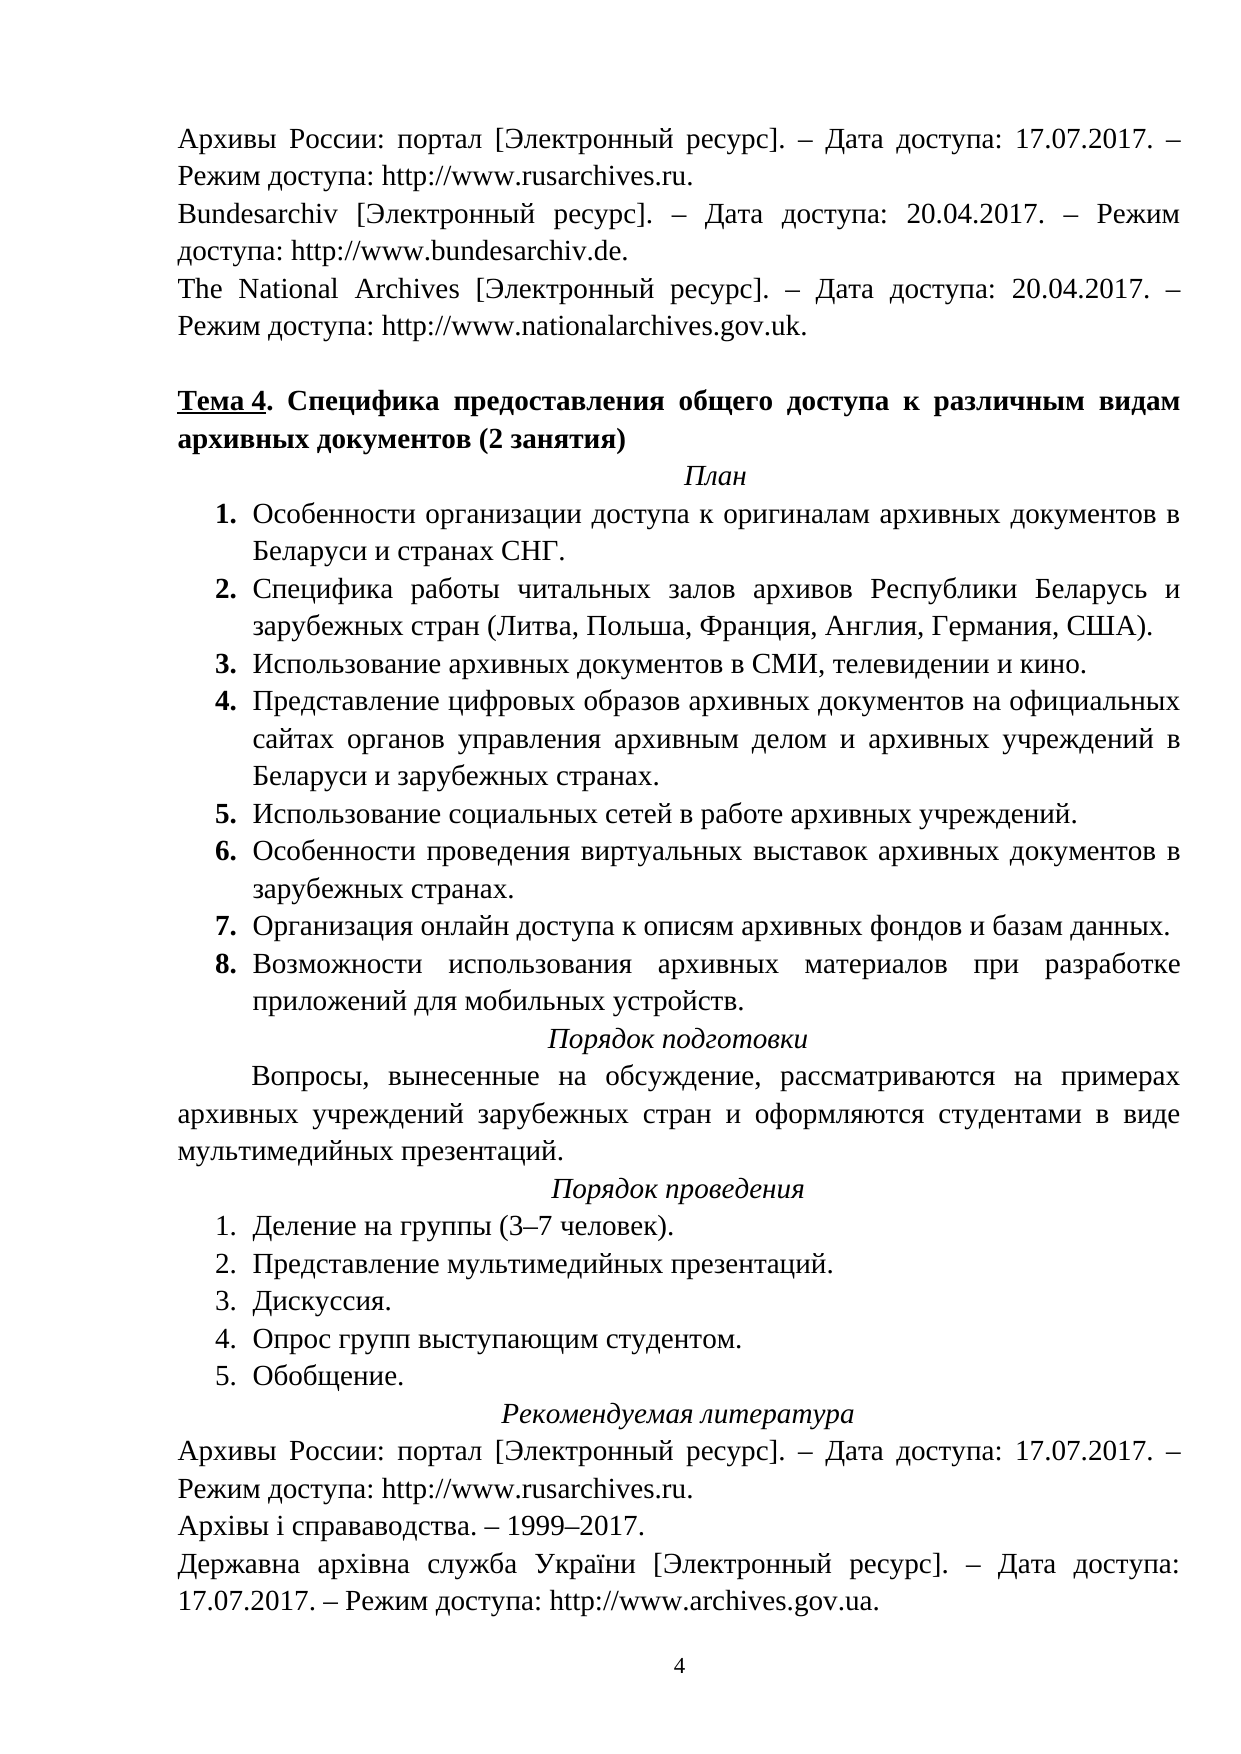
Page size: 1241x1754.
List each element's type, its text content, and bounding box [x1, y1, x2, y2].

list Представление цифровых образов архивных документов на официальных сайтах органов управления архивным делом и архивных учреждений в Беларуси и зарубежных странах. [215, 681, 1181, 793]
list Специфика работы читальных залов архивов Республики Беларусь и зарубежных стран (Литва, Польша, Франция, Англия, Германия, США). [215, 568, 1181, 643]
list Особенности организации доступа к оригиналам архивных документов в Беларуси и странах СНГ. [215, 493, 1181, 568]
list Особенности проведения виртуальных выставок архивных документов в зарубежных странах. [215, 831, 1181, 906]
text Вопросы, вынесенные на обсуждение, рассматриваются на примерах архивных учреждений зарубежных стран и оформляются студентами в виде мультимедийных презентаций. [177, 1056, 1181, 1168]
list Использование архивных документов в СМИ, телевидении и кино. [215, 643, 1181, 681]
list Дискуссия. [215, 1281, 1181, 1318]
list Возможности использования архивных материалов при разработке приложений для мобильных устройств. [215, 943, 1181, 1018]
text Порядок проведения [177, 1168, 1181, 1206]
text Порядок подготовки [177, 1018, 1181, 1056]
text Державна архівна служба України [Электронный ресурс]. – Дата доступа: 17.07.2017. – Режим доступа: http://www.archives.gov.ua. [177, 1579, 1181, 1618]
subtitle Тема 4. Специфика предоставления общего доступа к различным видам архивных документов (2 занятия) [177, 381, 1181, 456]
text Архивы России: портал [Электронный ресурс]. – Дата доступа: 17.07.2017. – Режим доступа: http://www.rusarchives.ru. [177, 154, 1181, 193]
list Обобщение. [215, 1356, 1181, 1393]
list Использование социальных сетей в работе архивных учреждений. [215, 793, 1181, 831]
text The National Archives [Электронный ресурс]. – Дата доступа: 20.04.2017. – Режим доступа: http://www.nationalarchives.gov.uk. [177, 304, 1181, 343]
text Рекомендуемая литература [177, 1393, 1181, 1431]
list Организация онлайн доступа к описям архивных фондов и базам данных. [215, 906, 1181, 943]
list Опрос групп выступающим студентом. [215, 1318, 1181, 1356]
text Архівы і справаводства. – 1999–2017. [177, 1506, 1181, 1543]
list Представление мультимедийных презентаций. [215, 1243, 1181, 1281]
list Деление на группы (3–7 человек). [215, 1206, 1181, 1243]
list План [252, 456, 1181, 493]
text Архивы России: портал [Электронный ресурс]. – Дата доступа: 17.07.2017. – Режим доступа: http://www.rusarchives.ru. [177, 1467, 1181, 1506]
text Bundesarchiv [Электронный ресурс]. – Дата доступа: 20.04.2017. – Режим доступа: http://www.bundesarchiv.de. [177, 229, 1181, 268]
